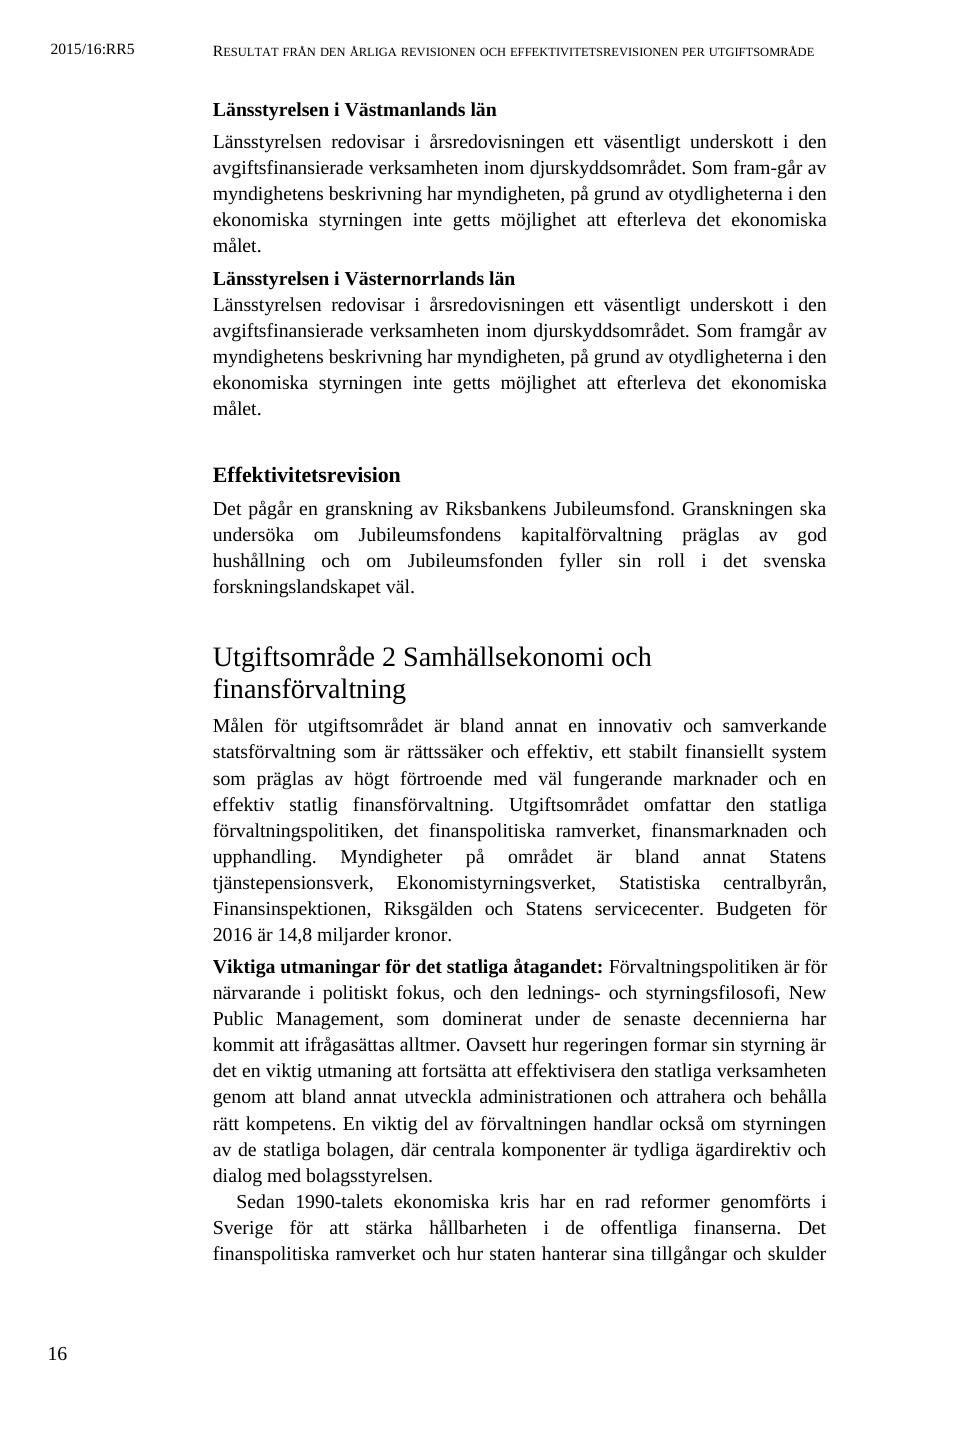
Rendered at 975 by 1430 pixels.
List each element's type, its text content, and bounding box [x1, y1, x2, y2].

text Målen för utgiftsområdet är bland annat en innovativ och samverkande statsförvaltning som är rättssäker och effektiv, ett stabilt finansiellt system som präglas av högt förtroende med väl fungerande marknader och en effektiv statlig finansförvaltning. Utgiftsområdet omfattar den statliga förvaltningspolitiken, det finanspolitiska ramverket, finansmarknaden och upphandling. Myndigheter på området är bland annat Statens tjänstepensionsverk, Ekonomistyrningsverket, Statistiska centralbyrån, Finansinspektionen, Riksgälden och Statens servicecenter. Budgeten för 2016 är 14,8 miljarder kronor. [213, 711, 827, 946]
text Viktiga utmaningar för det statliga åtagandet: Förvaltningspolitiken är för närvarande i politiskt fokus, och den lednings- och styrningsfilosofi, New Public Management, som dominerat under de senaste decennierna har kommit att ifrågasättas alltmer. Oavsett hur regeringen formar sin styrning är det en viktig utmaning att fortsätta att effektivisera den statliga verksamheten genom att bland annat utveckla administrationen och attrahera och behålla rätt kompetens. En viktig del av förvaltningen handlar också om styrningen av de statliga bolagen, där centrala komponenter är tydliga ägardirektiv och dialog med bolagsstyrelsen. [213, 952, 827, 1186]
text Länsstyrelsen redovisar i årsredovisningen ett väsentligt underskott i den avgiftsfinansierade verksamheten inom djurskyddsområdet. Som fram-går av myndighetens beskrivning har myndigheten, på grund av otydligheterna i den ekonomiska styrningen inte getts möjlighet att efterleva det ekonomiska målet. [213, 127, 827, 257]
subtitle Utgiftsområde 2 Samhällsekonomi och finansförvaltning [213, 640, 827, 705]
text Länsstyrelsen i Västernorrlands län [213, 264, 827, 290]
text Det pågår en granskning av Riksbankens Jubileumsfond. Granskningen ska undersöka om Jubileumsfondens kapitalförvaltning präglas av god hushållning och om Jubileumsfonden fyller sin roll i det svenska forskningslandskapet väl. [213, 494, 827, 598]
text Länsstyrelsen i Västmanlands län [213, 94, 827, 121]
text Länsstyrelsen redovisar i årsredovisningen ett väsentligt underskott i den avgiftsfinansierade verksamheten inom djurskyddsområdet. Som framgår av myndighetens beskrivning har myndigheten, på grund av otydligheterna i den ekonomiska styrningen inte getts möjlighet att efterleva det ekonomiska målet. [213, 290, 827, 420]
text Effektivitetsrevision [213, 462, 827, 488]
